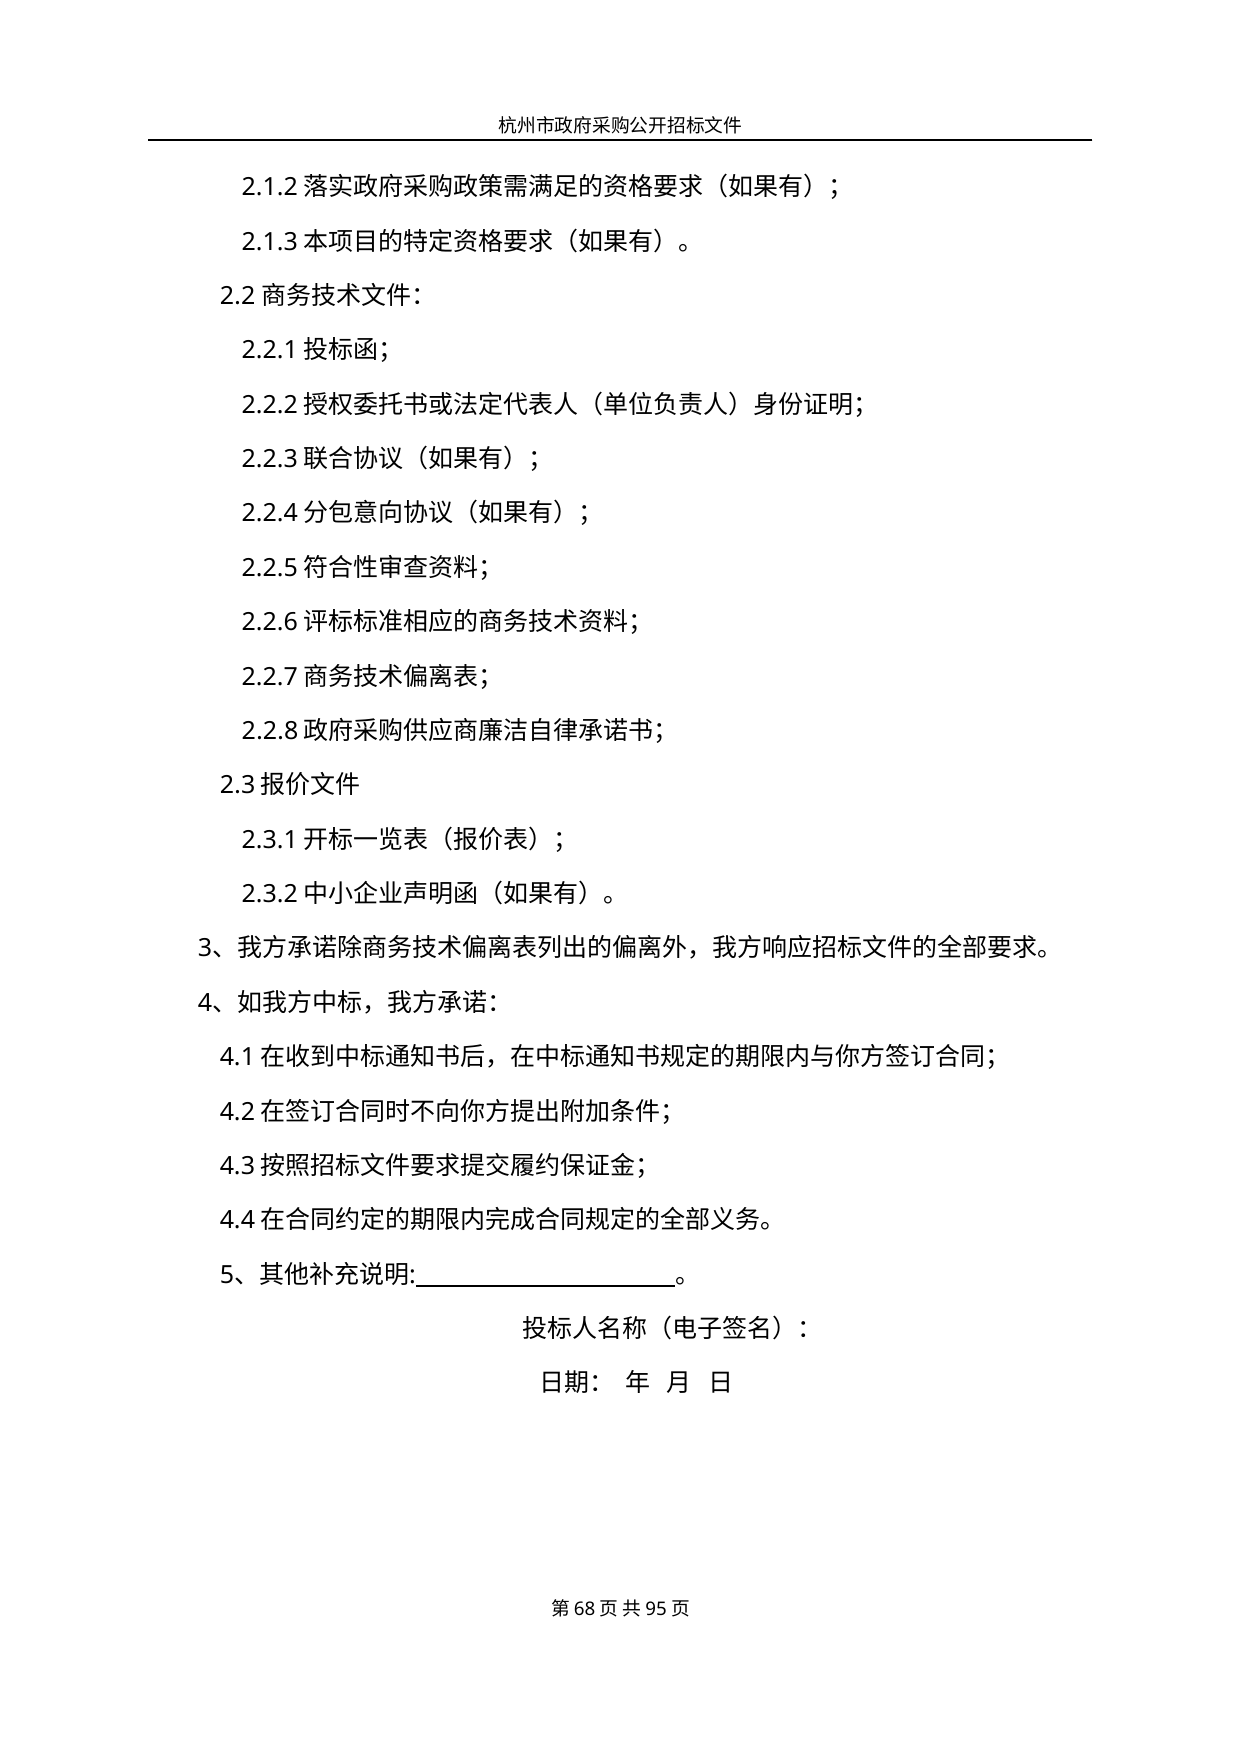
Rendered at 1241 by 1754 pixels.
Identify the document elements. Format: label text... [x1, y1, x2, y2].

text 4.1在收到中标通知书后，在中标通知书规定的期限内与你方签订合同； [169, 1037, 1092, 1073]
text 2.2.6评标标准相应的商务技术资料； [191, 602, 1092, 638]
text 2.3报价文件 [169, 765, 1092, 801]
text 2.2.5符合性审查资料； [191, 547, 1092, 583]
text 2.1.3本项目的特定资格要求（如果有）。 [191, 221, 1092, 257]
text 4.3按照招标文件要求提交履约保证金； [169, 1145, 1092, 1182]
text 2.3.2中小企业声明函（如果有）。 [191, 873, 1092, 910]
text 2.2 商务技术文件： [169, 275, 1092, 312]
text 4.2在签订合同时不向你方提出附加条件； [169, 1091, 1092, 1127]
text 2.2.2授权委托书或法定代表人（单位负责人）身份证明； [191, 384, 1092, 420]
text 2.3.1开标一览表（报价表）； [191, 819, 1092, 855]
text 日期： 年 月 日 [148, 1363, 1092, 1399]
text 2.2.3联合协议（如果有）； [191, 438, 1092, 475]
text 投标人名称（电子签名）： [148, 1308, 1092, 1345]
text 4、如我方中标，我方承诺： [148, 982, 1092, 1018]
text 2.2.8政府采购供应商廉洁自律承诺书； [191, 710, 1092, 747]
text 2.2.1投标函； [191, 330, 1092, 366]
text 2.2.7商务技术偏离表； [191, 656, 1092, 692]
text 5、其他补充说明: 。 [169, 1254, 1092, 1290]
text 2.1.2落实政府采购政策需满足的资格要求（如果有）； [191, 167, 1092, 203]
text 4.4在合同约定的期限内完成合同规定的全部义务。 [169, 1200, 1092, 1236]
text 3、我方承诺除商务技术偏离表列出的偏离外，我方响应招标文件的全部要求。 [148, 928, 1092, 964]
text 2.2.4分包意向协议（如果有）； [191, 493, 1092, 529]
